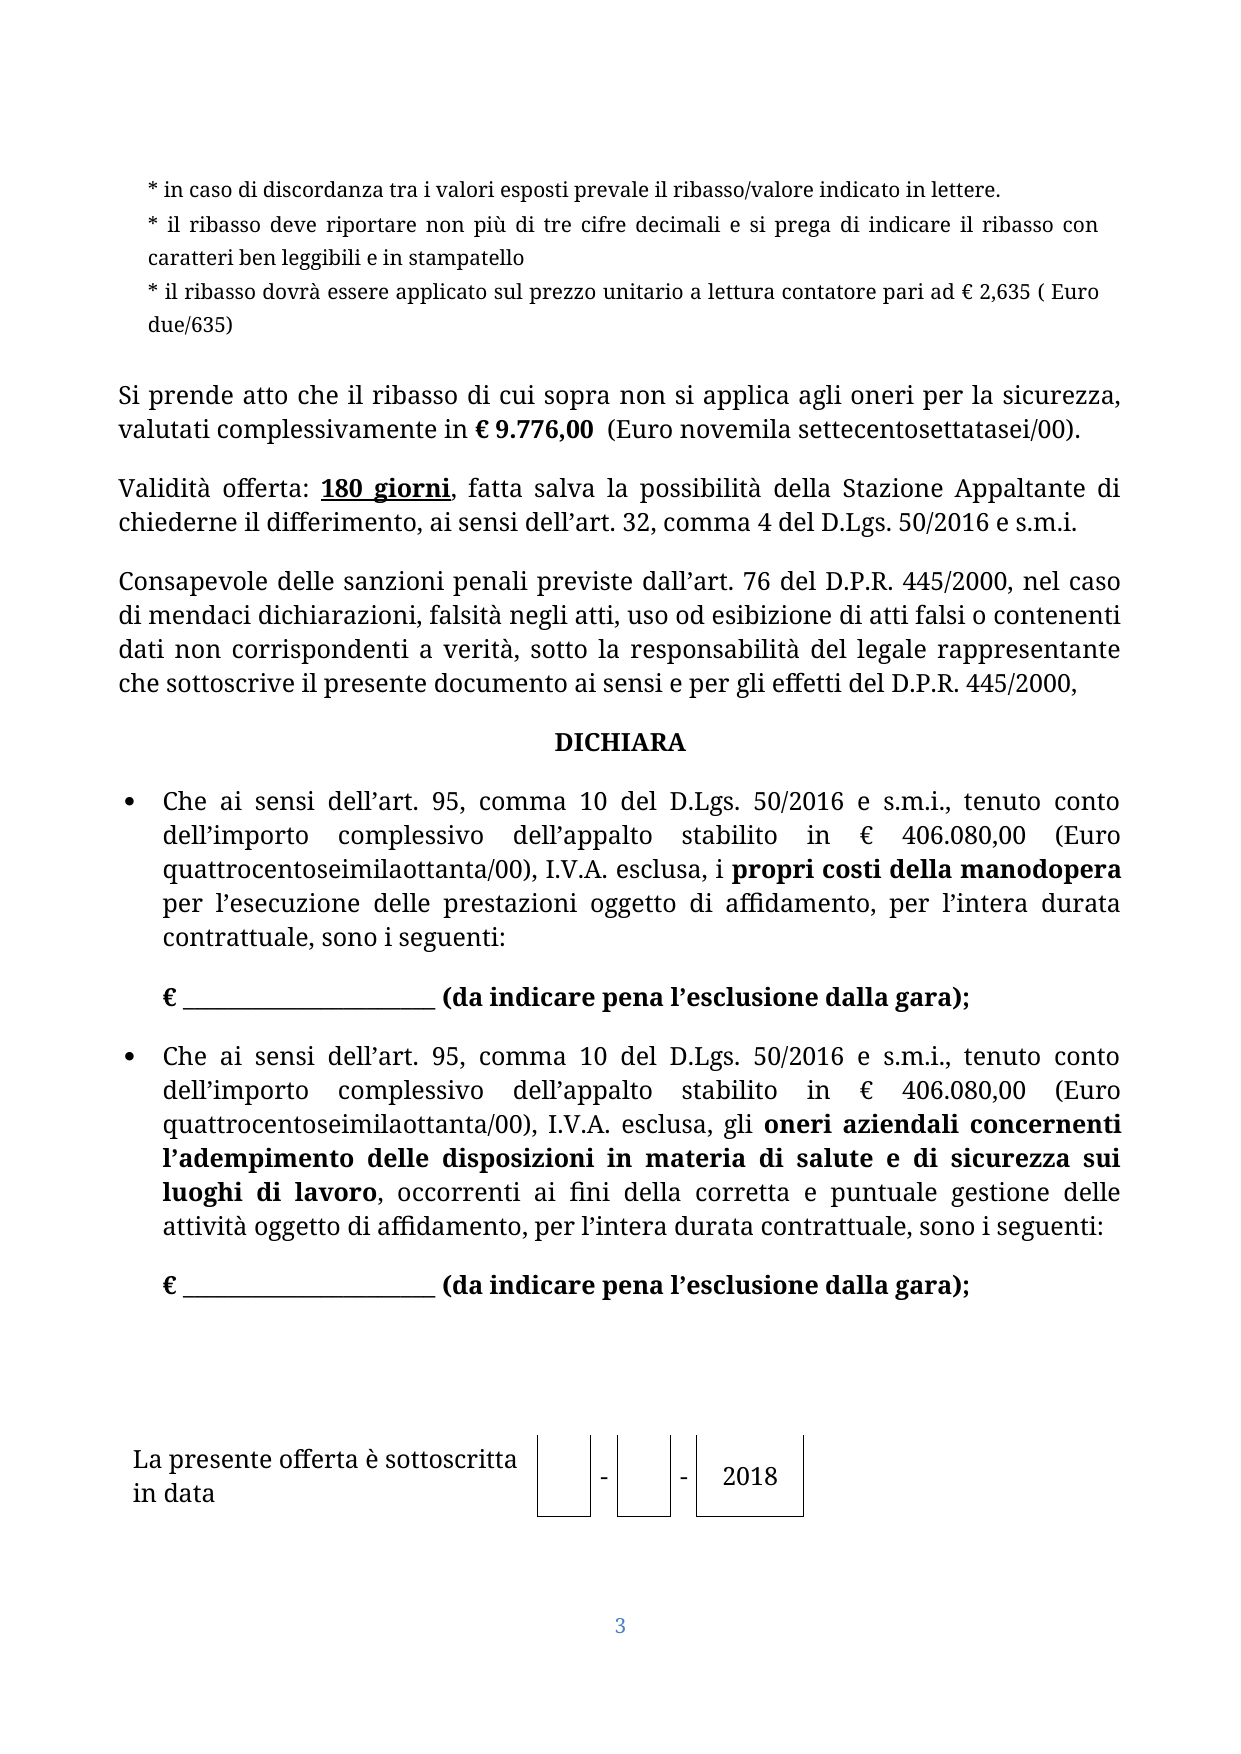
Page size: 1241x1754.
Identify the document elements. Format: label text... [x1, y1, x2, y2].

text * in caso di discordanza tra i valori esposti prevale il ribasso/valore indicato in lettere. [148, 175, 1100, 204]
text DICHIARA [118, 725, 1122, 759]
table_header [538, 1435, 590, 1516]
text Si prende atto che il ribasso di cui sopra non si applica agli oneri per la sicurezza, valutati complessivamente in € 9.776,00 (Euro novemila settecentosettatasei/00). [118, 377, 1122, 445]
list Che ai sensi dell’art. 95, comma 10 del D.Lgs. 50/2016 e s.m.i., tenuto conto dell’importo complessivo dell’appalto stabilito in € 406.080,00 (Euro quattrocentoseimilaottanta/00), I.V.A. esclusa, i propri costi della manodopera per l’esecuzione delle prestazioni oggetto di affidamento, per l’intera durata contrattuale, sono i seguenti: [125, 784, 1122, 954]
list Che ai sensi dell’art. 95, comma 10 del D.Lgs. 50/2016 e s.m.i., tenuto conto dell’importo complessivo dell’appalto stabilito in € 406.080,00 (Euro quattrocentoseimilaottanta/00), I.V.A. esclusa, gli oneri aziendali concernenti l’adempimento delle disposizioni in materia di salute e di sicurezza sui luoghi di lavoro, occorrenti ai fini della corretta e puntuale gestione delle attività oggetto di affidamento, per l’intera durata contrattuale, sono i seguenti: [125, 1038, 1122, 1243]
text Validità offerta: 180 giorni, fatta salva la possibilità della Stazione Appaltante di chiederne il differimento, ai sensi dell’art. 32, comma 4 del D.Lgs. 50/2016 e s.m.i. [118, 470, 1122, 538]
text € ______________________ (da indicare pena l’esclusione dalla gara); [118, 979, 1122, 1013]
table_header [618, 1435, 670, 1516]
text Consapevole delle sanzioni penali previste dall’art. 76 del D.P.R. 445/2000, nel caso di mendaci dichiarazioni, falsità negli atti, uso od esibizione di atti falsi o contenenti dati non corrispondenti a verità, sotto la responsabilità del legale rappresentante che sottoscrive il presente documento ai sensi e per gli effetti del D.P.R. 445/2000, [118, 563, 1122, 700]
table_header - [671, 1435, 696, 1516]
table_header - [591, 1435, 617, 1516]
text * il ribasso dovrà essere applicato sul prezzo unitario a lettura contatore pari ad € 2,635 ( Euro due/635) [148, 277, 1100, 338]
table_header 2018 [697, 1435, 803, 1516]
table_header La presente offerta è sottoscritta in data [125, 1435, 537, 1516]
text * il ribasso deve riportare non più di tre cifre decimali e si prega di indicare il ribasso con caratteri ben leggibili e in stampatello [148, 210, 1100, 271]
text € ______________________ (da indicare pena l’esclusione dalla gara); [118, 1268, 1122, 1302]
